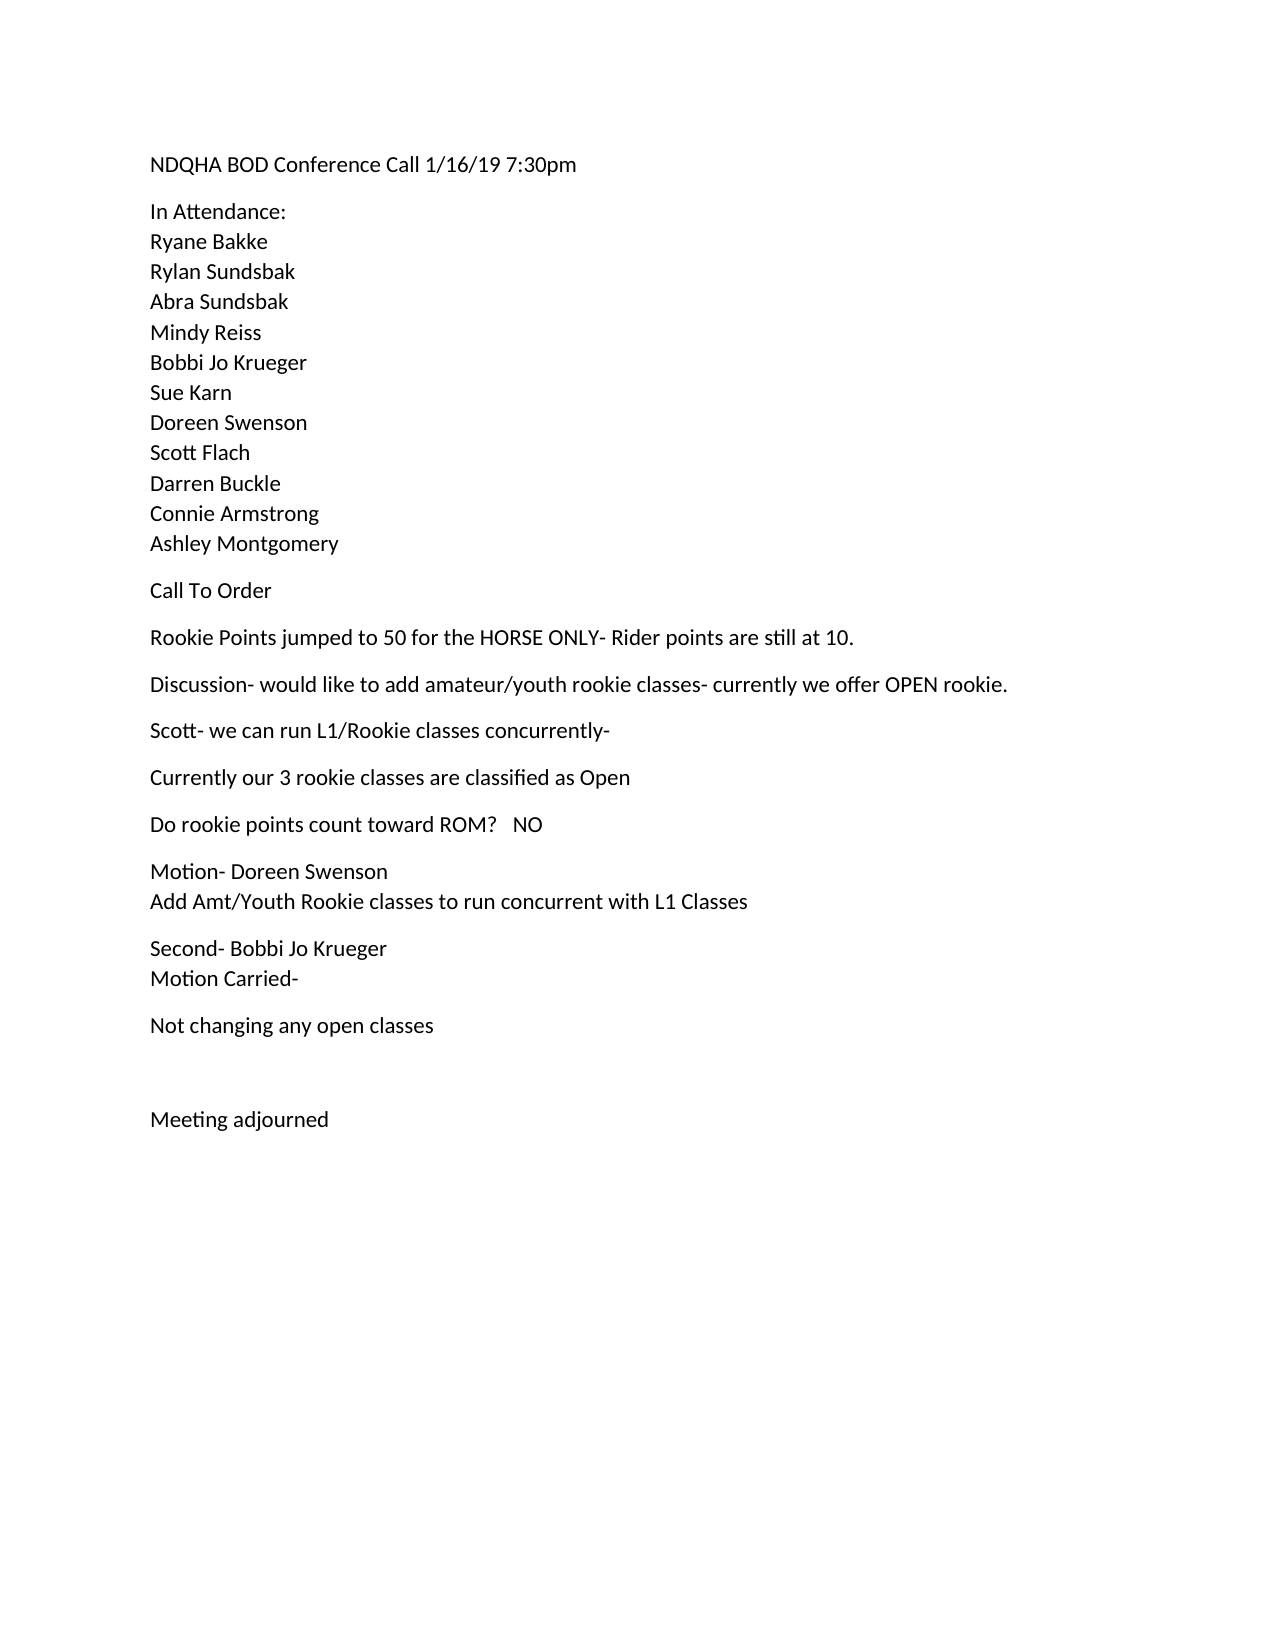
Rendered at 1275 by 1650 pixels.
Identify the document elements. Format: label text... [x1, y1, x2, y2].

text Meeting adjourned [150, 1105, 1125, 1133]
text In Attendance: Ryane Bakke Rylan Sundsbak Abra Sundsbak Mindy Reiss Bobbi Jo Krueger Sue Karn Doreen Swenson Scott Flach Darren Buckle Connie Armstrong Ashley Montgomery [150, 197, 1125, 557]
text Rookie Points jumped to 50 for the HORSE ONLY- Rider points are still at 10. [150, 623, 1125, 651]
text Discussion- would like to add amateur/youth rookie classes- currently we offer OPEN rookie. [150, 670, 1125, 698]
text Currently our 3 rookie classes are classified as Open [150, 763, 1125, 792]
text Second- Bobbi Jo Krueger Motion Carried- [150, 934, 1125, 993]
text Motion- Doreen Swenson Add Amt/Youth Rookie classes to run concurrent with L1 Classes [150, 857, 1125, 916]
text Not changing any open classes [150, 1011, 1125, 1039]
text Call To Order [150, 576, 1125, 604]
text NDQHA BOD Conference Call 1/16/19 7:30pm [150, 150, 1125, 178]
text Scott- we can run L1/Rookie classes concurrently- [150, 717, 1125, 745]
text Do rookie points count toward ROM? NO [150, 810, 1125, 838]
